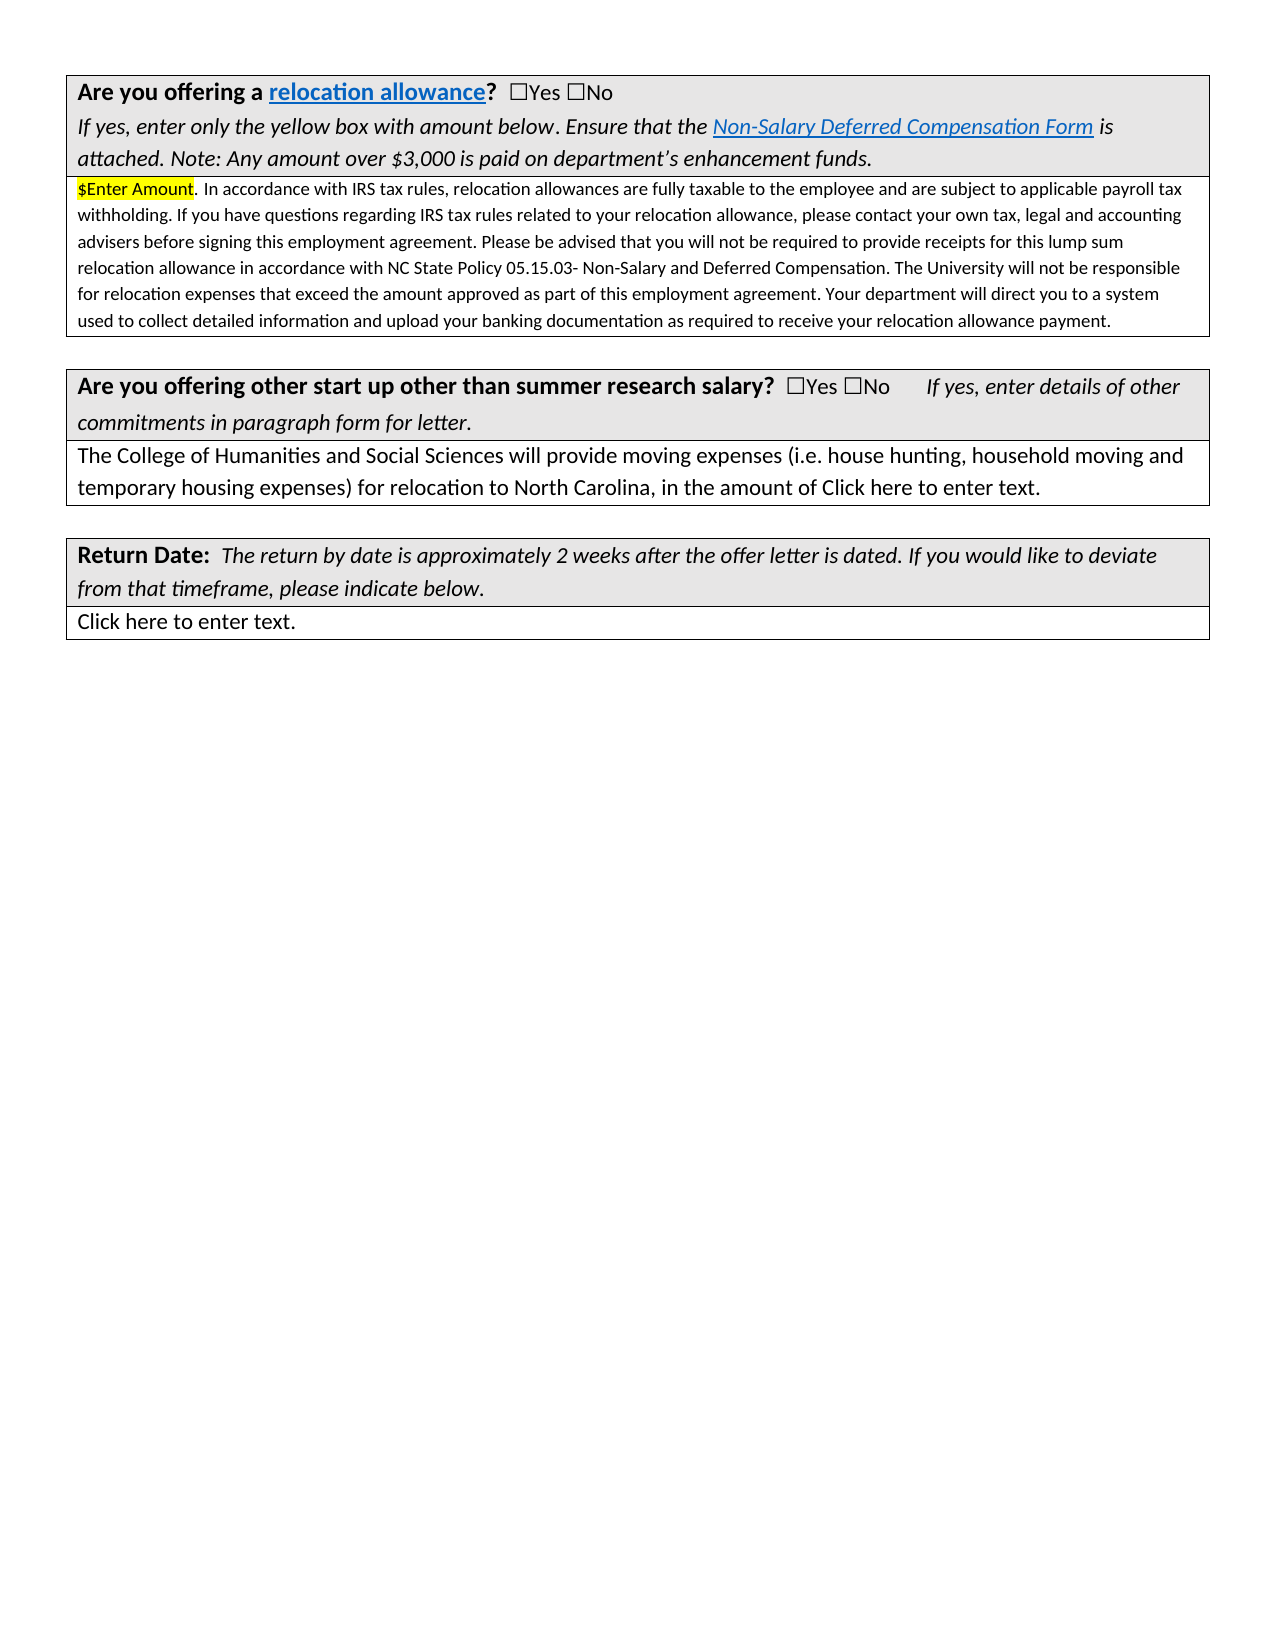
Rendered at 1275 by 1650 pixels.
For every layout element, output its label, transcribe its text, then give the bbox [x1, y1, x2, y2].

table_cell [67, 177, 1209, 336]
table_header Return Date: The return by date is approximately 2 weeks after the offer letter is dated. If you would like to deviate from that timeframe, please indicate below. [67, 539, 1209, 606]
table_header Are you offering a relocation allowance? Yes No If yes, enter only the yellow box with amount below. Ensure that the Non-Salary Deferred Compensation Form is attached. Note: Any amount over $3,000 is paid on department’s enhancement funds. [67, 76, 1209, 176]
table_header Are you offering other start up other than summer research salary? Yes No If yes, enter details of other commitments in paragraph form for letter. [67, 370, 1209, 440]
